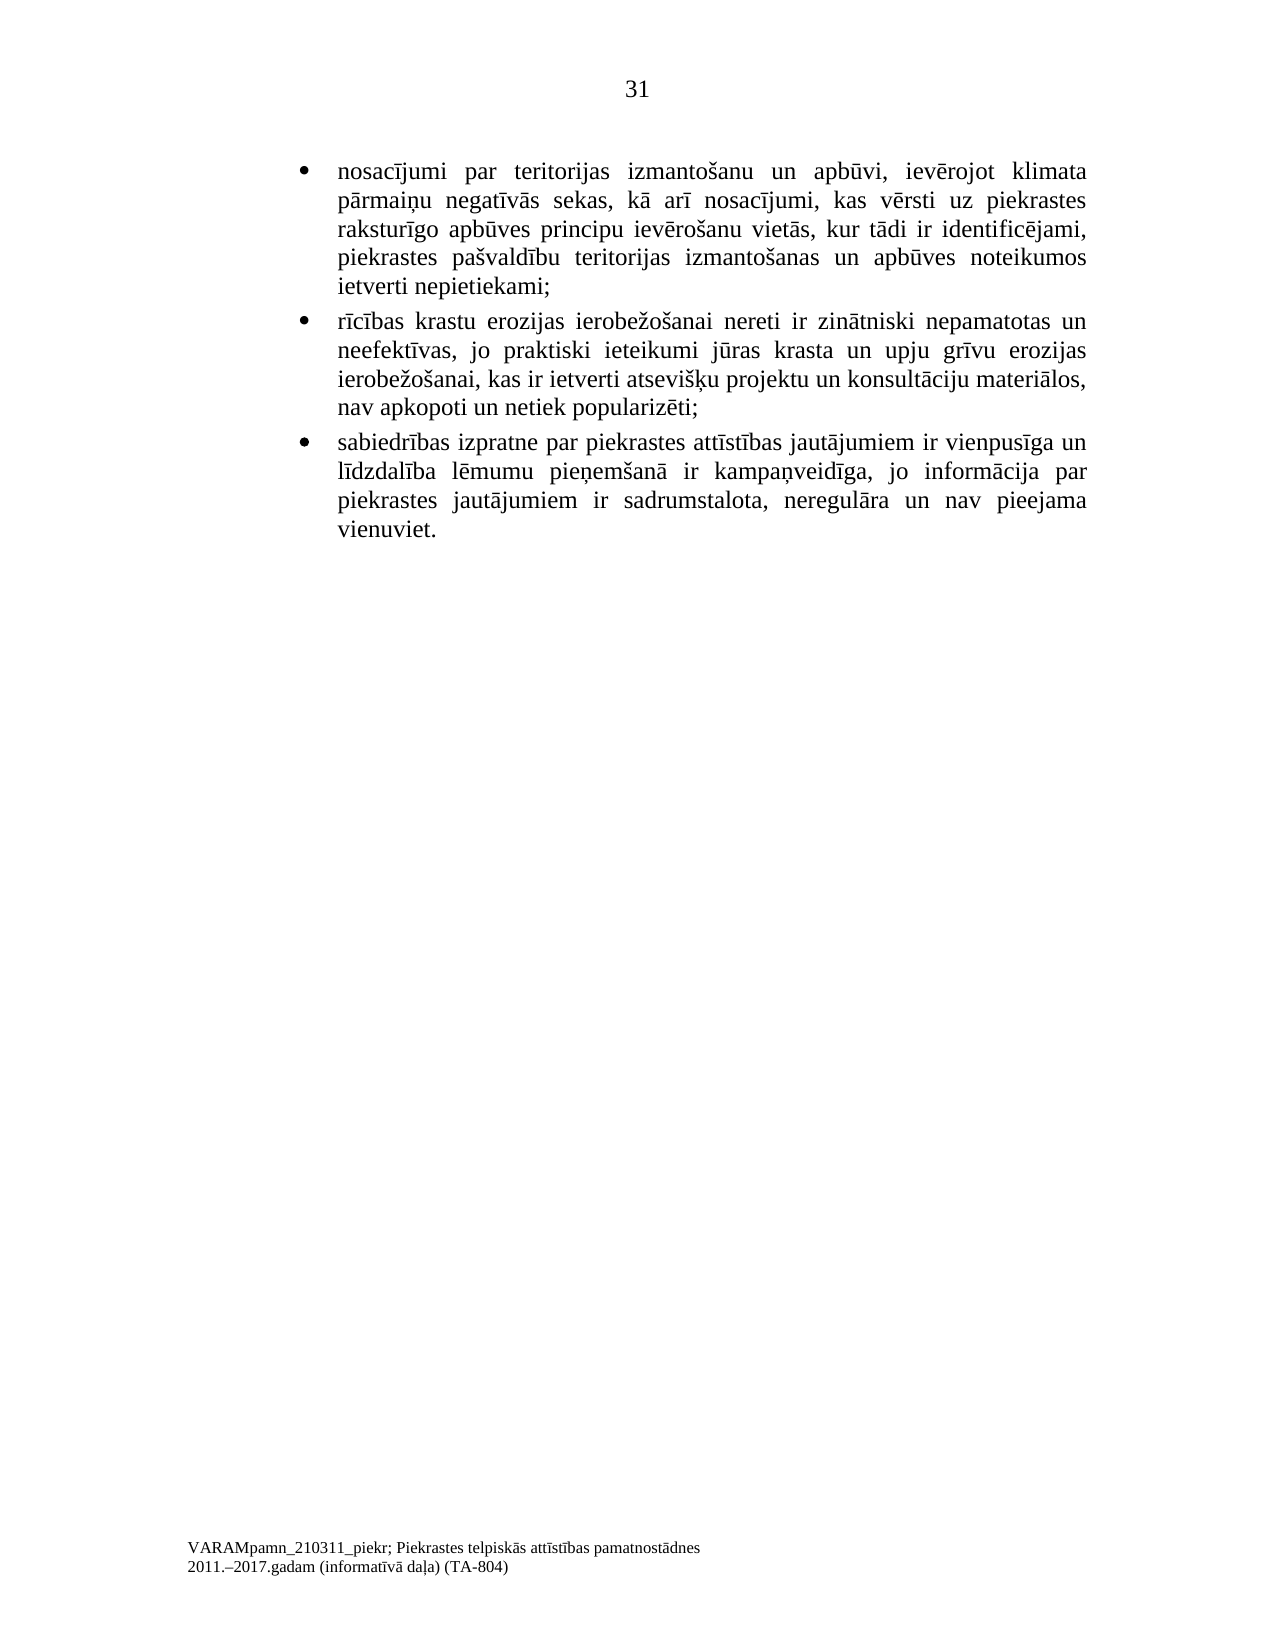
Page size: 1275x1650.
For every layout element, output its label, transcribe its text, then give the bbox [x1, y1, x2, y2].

list sabiedrības izpratne par piekrastes attīstības jautājumiem ir vienpusīga un līdzdalība lēmumu pieņemšanā ir kampaņveidīga, jo informācija par piekrastes jautājumiem ir sadrumstalota, neregulāra un nav pieejama vienuviet. [300, 427, 1087, 542]
list nosacījumi par teritorijas izmantošanu un apbūvi, ievērojot klimata pārmaiņu negatīvās sekas, kā arī nosacījumi, kas vērsti uz piekrastes raksturīgo apbūves principu ievērošanu vietās, kur tādi ir identificējami, piekrastes pašvaldību teritorijas izmantošanas un apbūves noteikumos ietverti nepietiekami; [300, 156, 1087, 300]
list rīcības krastu erozijas ierobežošanai nereti ir zinātniski nepamatotas un neefektīvas, jo praktiski ieteikumi jūras krasta un upju grīvu erozijas ierobežošanai, kas ir ietverti atsevišķu projektu un konsultāciju materiālos, nav apkopoti un netiek popularizēti; [300, 306, 1087, 421]
